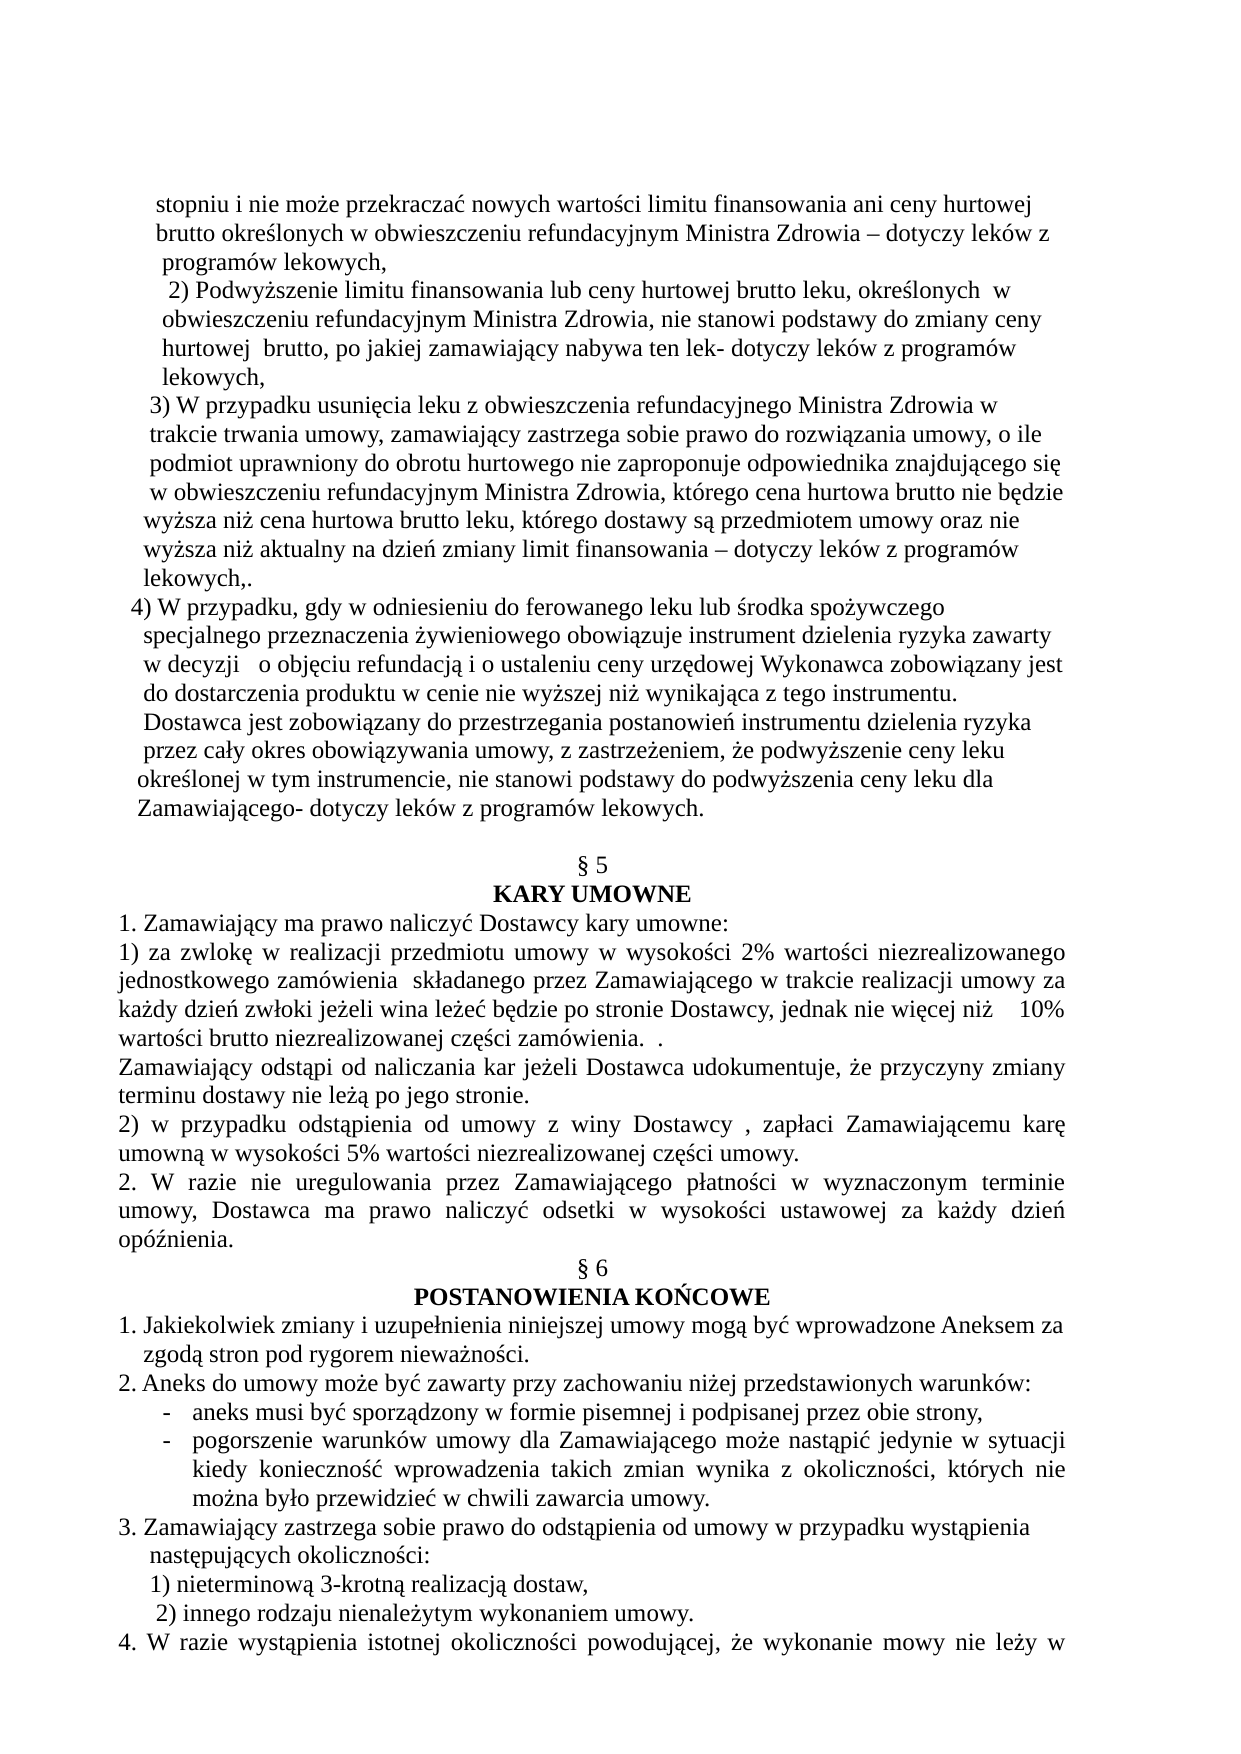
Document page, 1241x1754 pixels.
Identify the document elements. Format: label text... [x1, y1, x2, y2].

text lekowych,. [118, 563, 1066, 592]
text w decyzji o objęciu refundacją i o ustaleniu ceny urzędowej Wykonawca zobowiązany jest [118, 649, 1066, 678]
text przez cały okres obowiązywania umowy, z zastrzeżeniem, że podwyższenie ceny leku [118, 735, 1066, 764]
text specjalnego przeznaczenia żywieniowego obowiązuje instrument dzielenia ryzyka zawarty [118, 620, 1066, 649]
text 2) Podwyższenie limitu finansowania lub ceny hurtowej brutto leku, określonych w [118, 275, 1066, 304]
text 1. Zamawiający ma prawo naliczyć Dostawcy kary umowne: [118, 908, 1066, 937]
text wyższa niż aktualny na dzień zmiany limit finansowania – dotyczy leków z programów [118, 534, 1066, 563]
text 1) nieterminową 3-krotną realizacją dostaw, [118, 1569, 1066, 1598]
text 4) W przypadku, gdy w odniesieniu do ferowanego leku lub środka spożywczego [118, 592, 1066, 620]
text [118, 1627, 1066, 1655]
text 2) innego rodzaju nienależytym wykonaniem umowy. [118, 1598, 1066, 1627]
text KARY UMOWNE [118, 879, 1066, 908]
text lekowych, [118, 362, 1066, 390]
text 2. Aneks do umowy może być zawarty przy zachowaniu niżej przedstawionych warunków: [118, 1368, 1066, 1397]
text podmiot uprawniony do obrotu hurtowego nie zaproponuje odpowiednika znajdującego się [118, 448, 1066, 477]
text hurtowej brutto, po jakiej zamawiający nabywa ten lek- dotyczy leków z programów [118, 333, 1066, 362]
text 2. W razie nie uregulowania przez Zamawiającego płatności w wyznaczonym terminie umowy, Dostawca ma prawo naliczyć odsetki w wysokości ustawowej za każdy dzień opóźnienia. [118, 1167, 1066, 1253]
text następujących okoliczności: [118, 1540, 1066, 1569]
text Dostawca jest zobowiązany do przestrzegania postanowień instrumentu dzielenia ryzyka [118, 707, 1066, 735]
text programów lekowych, [118, 247, 1066, 275]
text Zamawiającego- dotyczy leków z programów lekowych. [118, 793, 1066, 822]
text do dostarczenia produktu w cenie nie wyższej niż wynikająca z tego instrumentu. [118, 678, 1066, 707]
text 2) w przypadku odstąpienia od umowy z winy Dostawcy , zapłaci Zamawiającemu karę umowną w wysokości 5% wartości niezrealizowanej części umowy. [118, 1109, 1066, 1167]
text w obwieszczeniu refundacyjnym Ministra Zdrowia, którego cena hurtowa brutto nie będzie [118, 477, 1066, 505]
text zgodą stron pod rygorem nieważności. [118, 1339, 1066, 1368]
text 1) za zwlokę w realizacji przedmiotu umowy w wysokości 2% wartości niezrealizowanego jednostkowego zamówienia składanego przez Zamawiającego w trakcie realizacji umowy za każdy dzień zwłoki jeżeli wina leżeć będzie po stronie Dostawcy, jednak nie więcej niż 10% wartości brutto niezrealizowanej części zamówienia. . [118, 937, 1066, 1052]
list aneks musi być sporządzony w formie pisemnej i podpisanej przez obie strony, [162, 1397, 1066, 1425]
text obwieszczeniu refundacyjnym Ministra Zdrowia, nie stanowi podstawy do zmiany ceny [118, 304, 1066, 333]
text określonej w tym instrumencie, nie stanowi podstawy do podwyższenia ceny leku dla [118, 764, 1066, 793]
text Zamawiający odstąpi od naliczania kar jeżeli Dostawca udokumentuje, że przyczyny zmiany terminu dostawy nie leżą po jego stronie. [118, 1052, 1066, 1109]
text 3) W przypadku usunięcia leku z obwieszczenia refundacyjnego Ministra Zdrowia w [118, 390, 1066, 419]
text § 6 [118, 1253, 1066, 1282]
text trakcie trwania umowy, zamawiający zastrzega sobie prawo do rozwiązania umowy, o ile [118, 419, 1066, 448]
list pogorszenie warunków umowy dla Zamawiającego może nastąpić jedynie w sytuacji kiedy konieczność wprowadzenia takich zmian wynika z okoliczności, których nie można było przewidzieć w chwili zawarcia umowy. [162, 1425, 1066, 1512]
text § 5 [118, 850, 1066, 879]
text brutto określonych w obwieszczeniu refundacyjnym Ministra Zdrowia – dotyczy leków z [118, 218, 1066, 247]
text POSTANOWIENIA KOŃCOWE [118, 1282, 1066, 1310]
text wyższa niż cena hurtowa brutto leku, którego dostawy są przedmiotem umowy oraz nie [118, 505, 1066, 534]
text stopniu i nie może przekraczać nowych wartości limitu finansowania ani ceny hurtowej [118, 189, 1066, 218]
text 1. Jakiekolwiek zmiany i uzupełnienia niniejszej umowy mogą być wprowadzone Aneksem za [118, 1310, 1066, 1339]
text 3. Zamawiający zastrzega sobie prawo do odstąpienia od umowy w przypadku wystąpienia [118, 1512, 1066, 1540]
